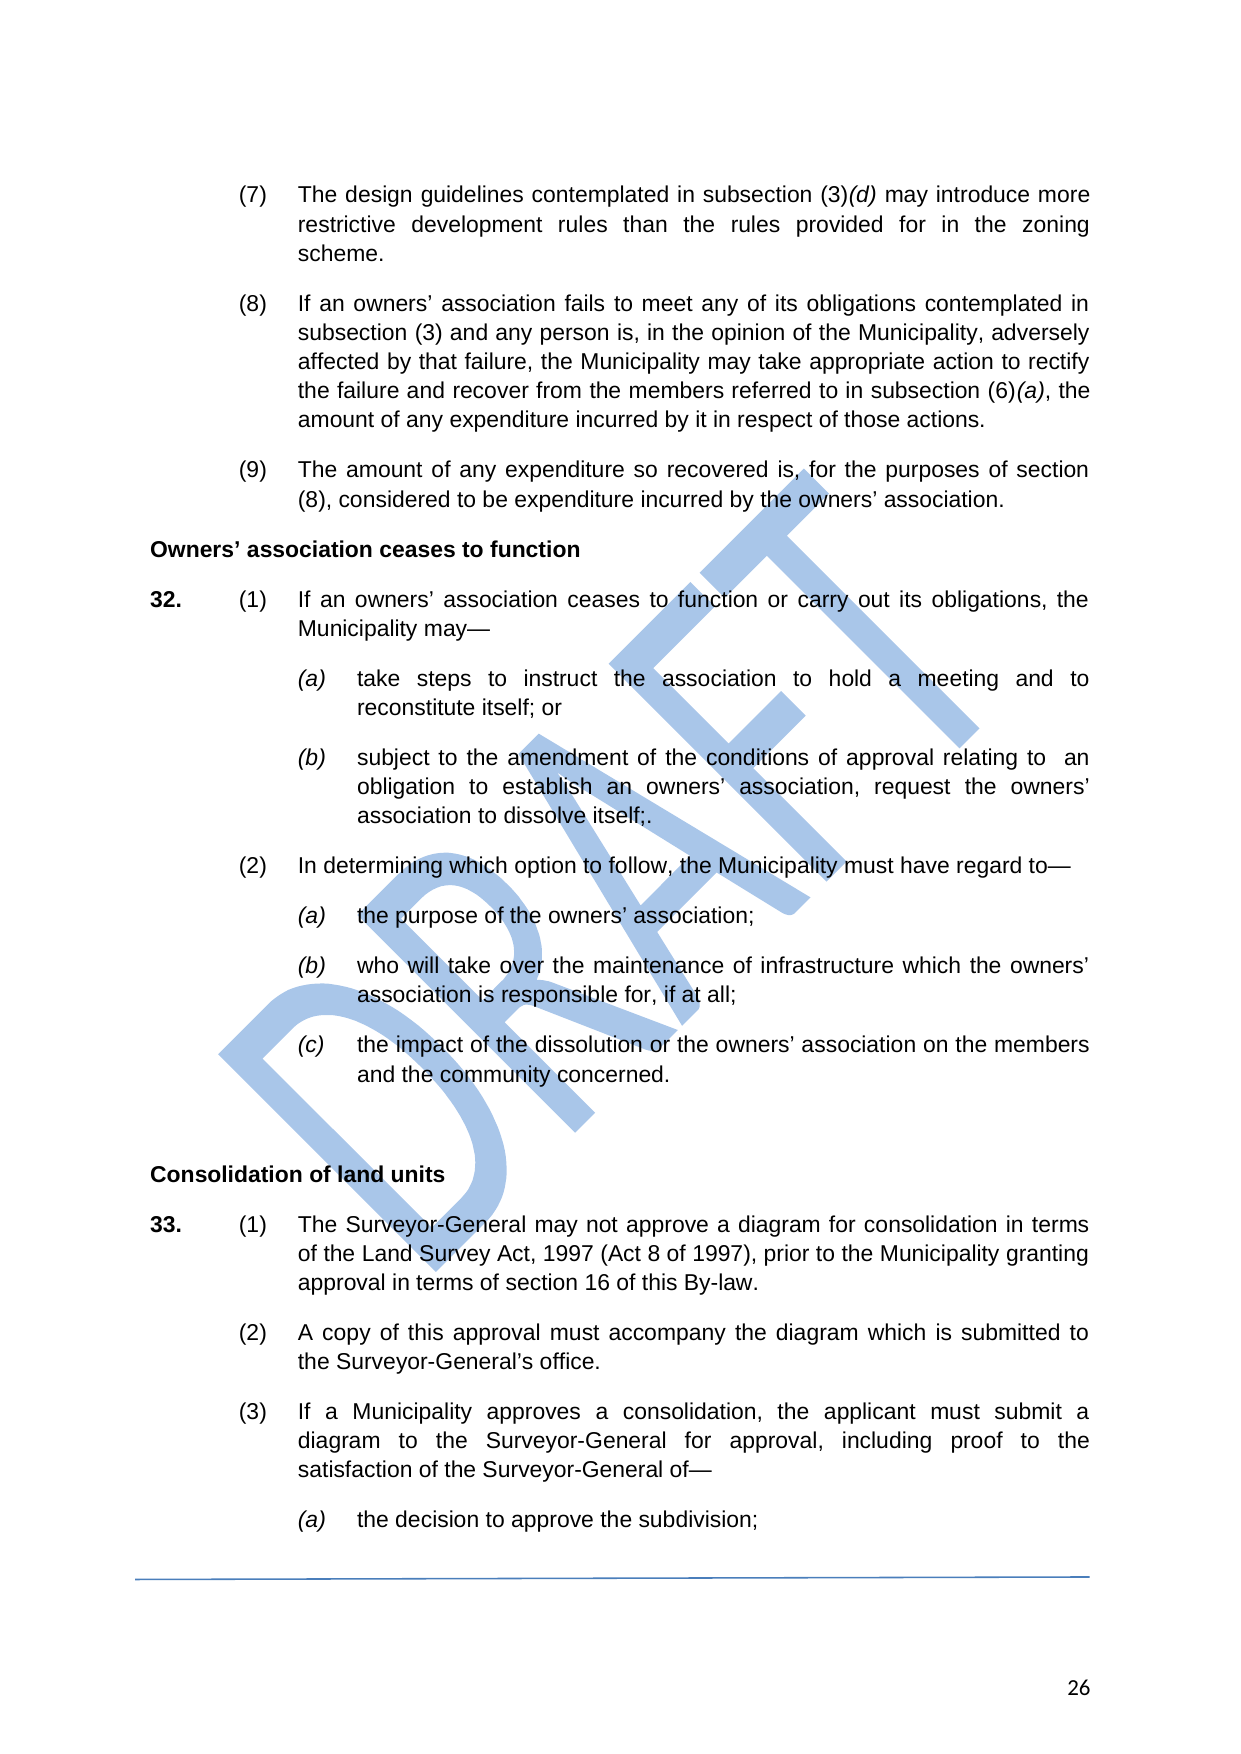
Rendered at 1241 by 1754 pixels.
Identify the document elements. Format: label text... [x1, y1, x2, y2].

list the decision to approve the subdivision; [298, 1504, 1090, 1534]
list take steps to instruct the association to hold a meeting and to reconstitute itself; or [298, 663, 1090, 721]
list In determining which option to follow, the Municipality must have regard to― [239, 850, 1090, 879]
text Owners’ association ceases to function [150, 534, 1090, 563]
text 32. (1) If an owners’ association ceases to function or carry out its obligations, the Municipality may― [150, 584, 1090, 642]
list If a Municipality approves a consolidation, the applicant must submit a diagram to the Surveyor-General for approval, including proof to the satisfaction of the Surveyor-General of— [239, 1396, 1090, 1484]
list the impact of the dissolution or the owners’ association on the members and the community concerned. [298, 1029, 1090, 1088]
text 33. (1) The Surveyor-General may not approve a diagram for consolidation in terms of the Land Survey Act, 1997 (Act 8 of 1997), prior to the Municipality granting approval in terms of section 16 of this By-law. [150, 1209, 1090, 1296]
list subject to the amendment of the conditions of approval relating to an obligation to establish an owners’ association, request the owners’ association to dissolve itself;. [298, 742, 1090, 829]
list The amount of any expenditure so recovered is, for the purposes of section (8), considered to be expenditure incurred by the owners’ association. [239, 454, 1090, 513]
list If an owners’ association fails to meet any of its obligations contemplated in subsection (3) and any person is, in the opinion of the Municipality, adversely affected by that failure, the Municipality may take appropriate action to rectify the failure and recover from the members referred to in subsection (6)(a), the amount of any expenditure incurred by it in respect of those actions. [239, 288, 1090, 434]
list A copy of this approval must accompany the diagram which is submitted to the Surveyor-General’s office. [239, 1317, 1090, 1375]
list the purpose of the owners’ association; [298, 900, 1090, 929]
list who will take over the maintenance of infrastructure which the owners’ association is responsible for, if at all; [298, 950, 1090, 1009]
text Consolidation of land units [150, 1159, 1090, 1188]
list The design guidelines contemplated in subsection (3)(d) may introduce more restrictive development rules than the rules provided for in the zoning scheme. [239, 179, 1090, 267]
